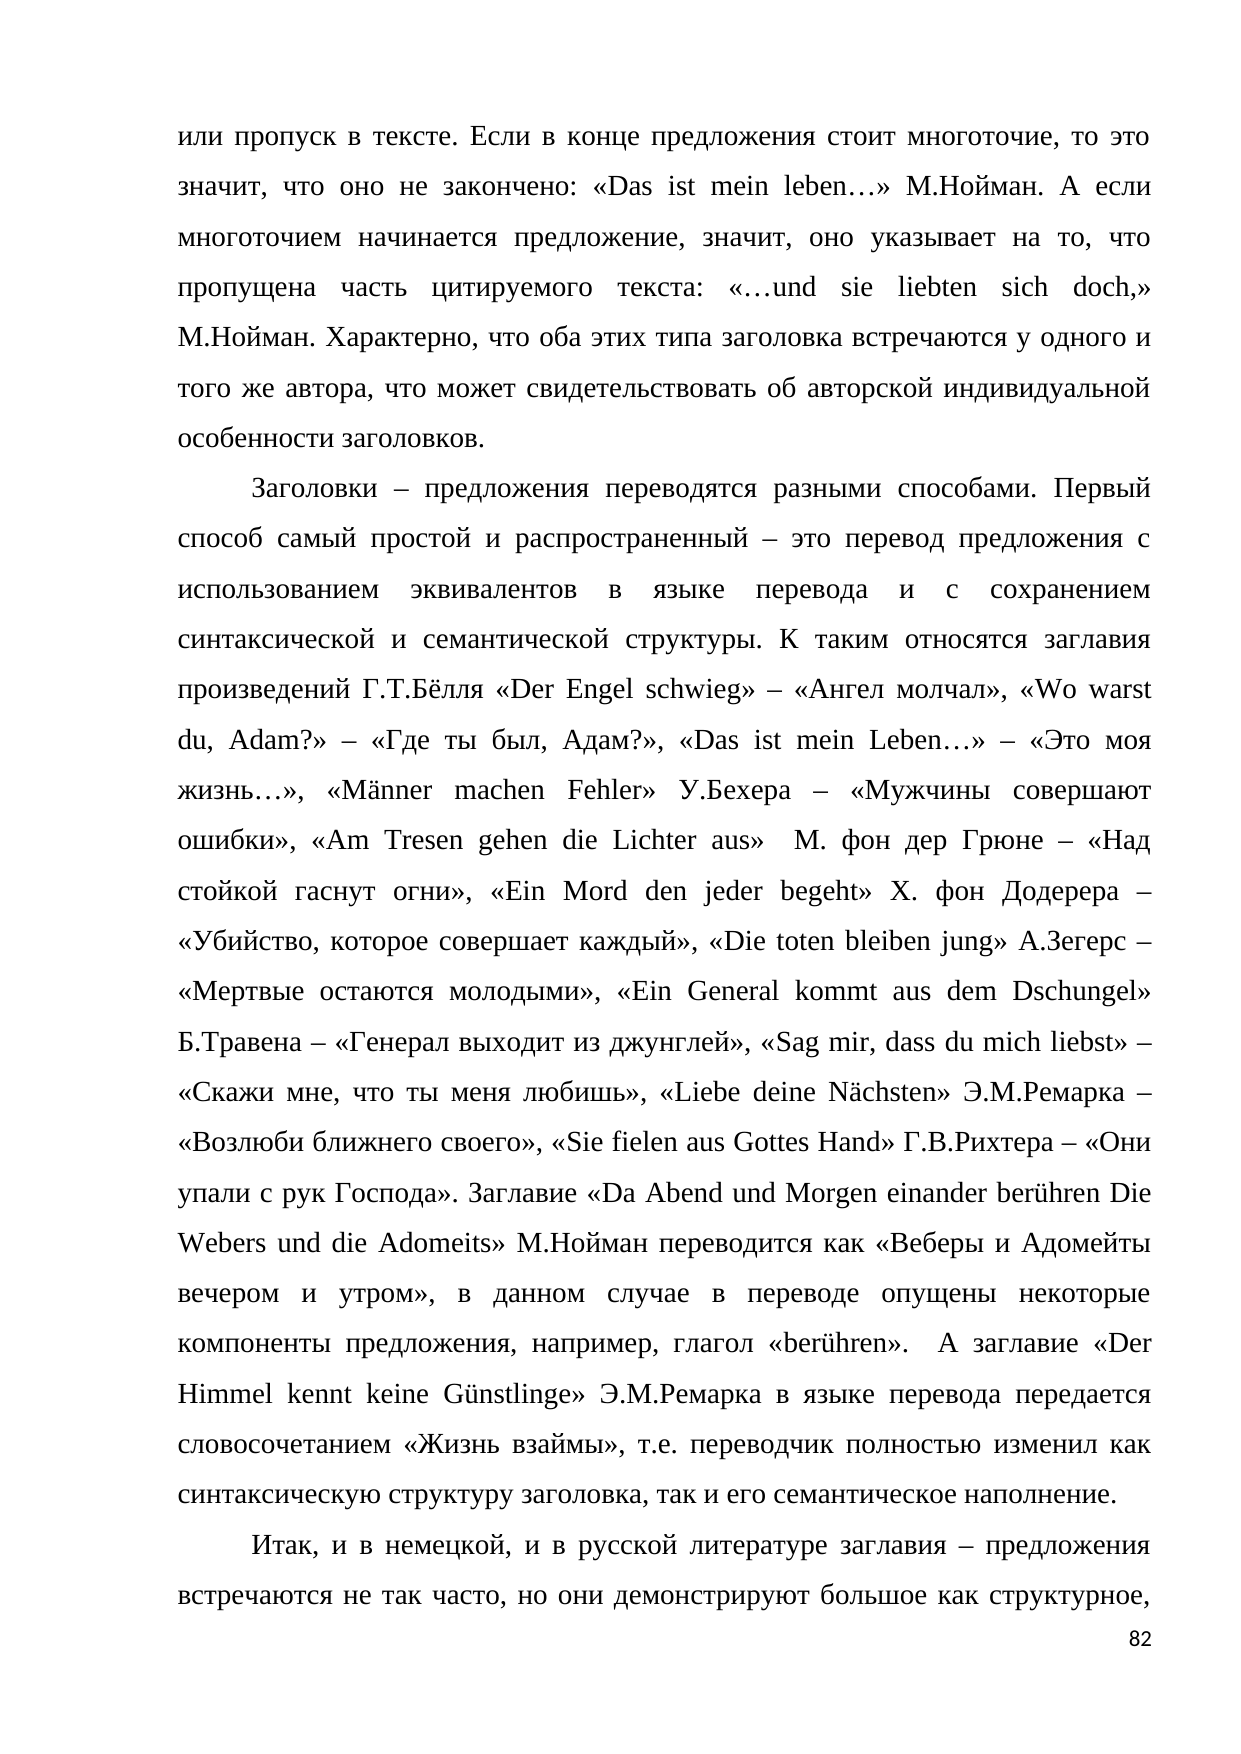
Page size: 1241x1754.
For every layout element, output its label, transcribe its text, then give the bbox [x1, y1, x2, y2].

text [177, 1527, 1152, 1611]
text Заголовки – предложения переводятся разными способами. Первый способ самый простой и распространенный – это перевод предложения с использованием эквивалентов в языке перевода и с сохранением синтаксической и семантической структуры. К таким относятся заглавия произведений Г.Т.Бёлля «Der Engel schwieg» – «Ангел молчал», «Wo warst du, Adam?» – «Где ты был, Адам?», «Das ist mein Leben…» – «Это моя жизнь…», «Männer machen Fehler» У.Бехера – «Мужчины совершают ошибки», «Am Tresen gehen die Lichter aus» М. фон дер Грюне – «Над стойкой гаснут огни», «Ein Mord den jeder begeht» Х. фон Додерера – «Убийство, которое совершает каждый», «Die toten bleiben jung» А.Зегерс – «Мертвые остаются молодыми», «Ein General kommt aus dem Dschungel» Б.Травена – «Генерал выходит из джунглей», «Sag mir, dass du mich liebst» – «Скажи мне, что ты меня любишь», «Liebe deine Nächsten» Э.М.Ремарка – «Возлюби ближнего своего», «Sie fielen aus Gottes Hand» Г.В.Рихтера – «Они упали с рук Господа». Заглавие «Da Abend und Morgen einander berühren Die Webers und die Adomeits» М.Нойман переводится как «Веберы и Адомейты вечером и утром», в данном случае в переводе опущены некоторые компоненты предложения, например, глагол «berühren». А заглавие «Der Himmel kennt keine Günstlinge» Э.М.Ремарка в языке перевода передается словосочетанием «Жизнь взаймы», т.е. переводчик полностью изменил как синтаксическую структуру заголовка, так и его семантическое наполнение. [177, 470, 1152, 1510]
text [177, 118, 1152, 453]
